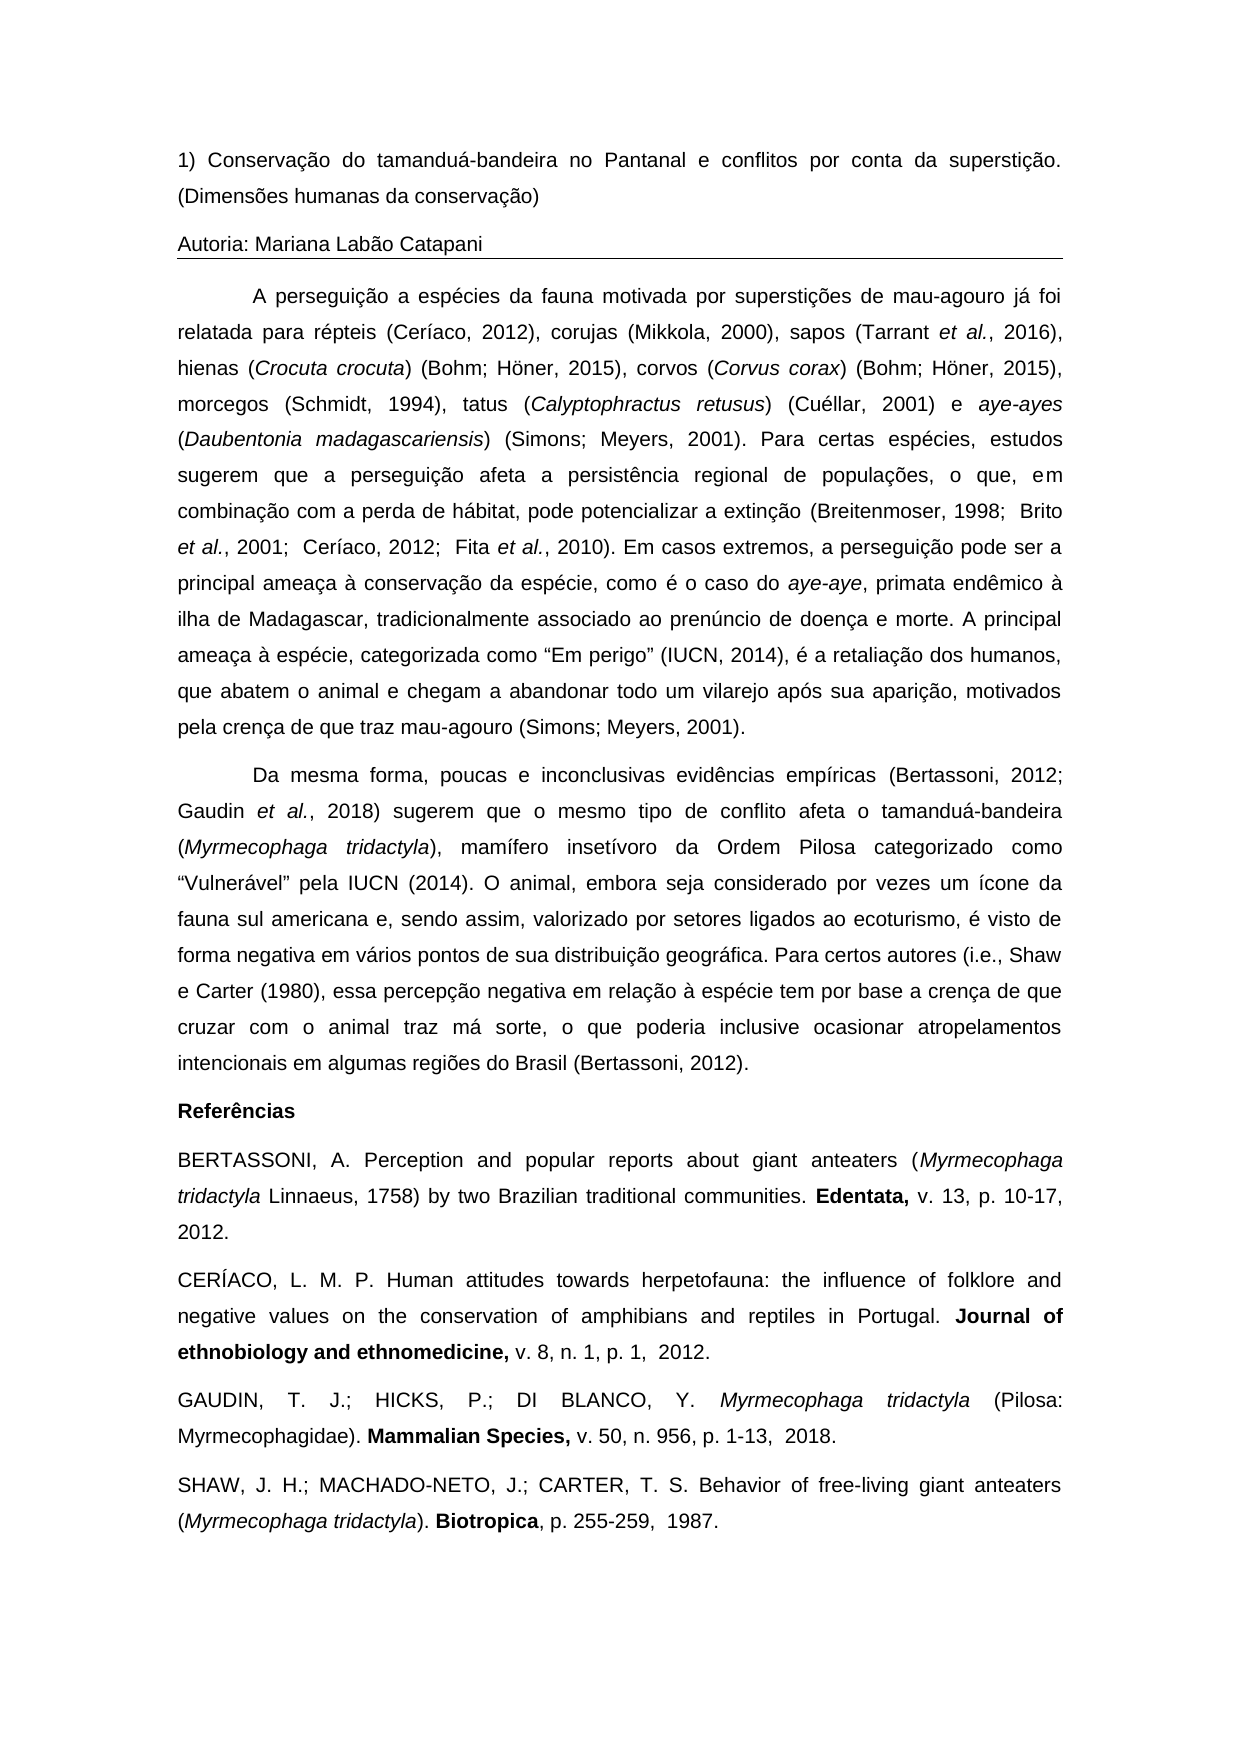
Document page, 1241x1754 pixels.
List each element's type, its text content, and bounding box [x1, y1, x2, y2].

text 1) Conservação do tamanduá-bandeira no Pantanal e conflitos por conta da superstição. (Dimensões humanas da conservação) [177, 148, 1063, 207]
text BERTASSONI, A. Perception and popular reports about giant anteaters (Myrmecophaga tridactyla Linnaeus, 1758) by two Brazilian traditional communities. Edentata, v. 13, p. 10-17, 2012. [177, 1148, 1063, 1243]
text CERÍACO, L. M. P. Human attitudes towards herpetofauna: the influence of folklore and negative values on the conservation of amphibians and reptiles in Portugal. Journal of ethnobiology and ethnomedicine, v. 8, n. 1, p. 1, 2012. [177, 1268, 1063, 1364]
text A perseguição a espécies da fauna motivada por superstições de mau-agouro já foi relatada para répteis (Ceríaco, 2012), corujas (Mikkola, 2000), sapos (Tarrant et al., 2016), hienas (Crocuta crocuta) (Bohm; Höner, 2015), corvos (Corvus corax) (Bohm; Höner, 2015), morcegos (Schmidt, 1994), tatus (Calyptophractus retusus) (Cuéllar, 2001) e aye-ayes (Daubentonia madagascariensis) (Simons; Meyers, 2001). Para certas espécies, estudos sugerem que a perseguição afeta a persistência regional de populações, o que, em combinação com a perda de hábitat, pode potencializar a extinção (Breitenmoser, 1998; Brito et al., 2001; Ceríaco, 2012; Fita et al., 2010). Em casos extremos, a perseguição pode ser a principal ameaça à conservação da espécie, como é o caso do aye-aye, primata endêmico à ilha de Madagascar, tradicionalmente associado ao prenúncio de doença e morte. A principal ameaça à espécie, categorizada como “Em perigo” (IUCN, 2014), é a retaliação dos humanos, que abatem o animal e chegam a abandonar todo um vilarejo após sua aparição, motivados pela crença de que traz mau-agouro (Simons; Meyers, 2001). [177, 283, 1063, 391]
text A perseguição a espécies da fauna motivada por superstições de mau-agouro já foi relatada para répteis (Ceríaco, 2012), corujas (Mikkola, 2000), sapos (Tarrant et al., 2016), hienas (Crocuta crocuta) (Bohm; Höner, 2015), corvos (Corvus corax) (Bohm; Höner, 2015), morcegos (Schmidt, 1994), tatus (Calyptophractus retusus) (Cuéllar, 2001) e aye-ayes (Daubentonia madagascariensis) (Simons; Meyers, 2001). Para certas espécies, estudos sugerem que a perseguição afeta a persistência regional de populações, o que, em combinação com a perda de hábitat, pode potencializar a extinção (Breitenmoser, 1998; Brito et al., 2001; Ceríaco, 2012; Fita et al., 2010). Em casos extremos, a perseguição pode ser a principal ameaça à conservação da espécie, como é o caso do aye-aye, primata endêmico à ilha de Madagascar, tradicionalmente associado ao prenúncio de doença e morte. A principal ameaça à espécie, categorizada como “Em perigo” (IUCN, 2014), é a retaliação dos humanos, que abatem o animal e chegam a abandonar todo um vilarejo após sua aparição, motivados pela crença de que traz mau-agouro (Simons; Meyers, 2001). [177, 415, 1063, 739]
text Referências [177, 1099, 1063, 1123]
text SHAW, J. H.; MACHADO-NETO, J.; CARTER, T. S. Behavior of free-living giant anteaters (Myrmecophaga tridactyla). Biotropica, p. 255-259, 1987. [177, 1473, 1063, 1532]
text Da mesma forma, poucas e inconclusivas evidências empíricas (Bertassoni, 2012; Gaudin et al., 2018) sugerem que o mesmo tipo de conflito afeta o tamanduá-bandeira (Myrmecophaga tridactyla), mamífero insetívoro da Ordem Pilosa categorizado como “Vulnerável” pela IUCN (2014). O animal, embora seja considerado por vezes um ícone da fauna sul americana e, sendo assim, valorizado por setores ligados ao ecoturismo, é visto de forma negativa em vários pontos de sua distribuição geográfica. Para certos autores (i.e., Shaw e Carter (1980), essa percepção negativa em relação à espécie tem por base a crença de que cruzar com o animal traz má sorte, o que poderia inclusive ocasionar atropelamentos intencionais em algumas regiões do Brasil (Bertassoni, 2012). [177, 763, 1063, 1075]
text GAUDIN, T. J.; HICKS, P.; DI BLANCO, Y. Myrmecophaga tridactyla (Pilosa: Myrmecophagidae). Mammalian Species, v. 50, n. 956, p. 1-13, 2018. [177, 1388, 1063, 1448]
text Autoria: Mariana Labão Catapani [177, 232, 1063, 258]
